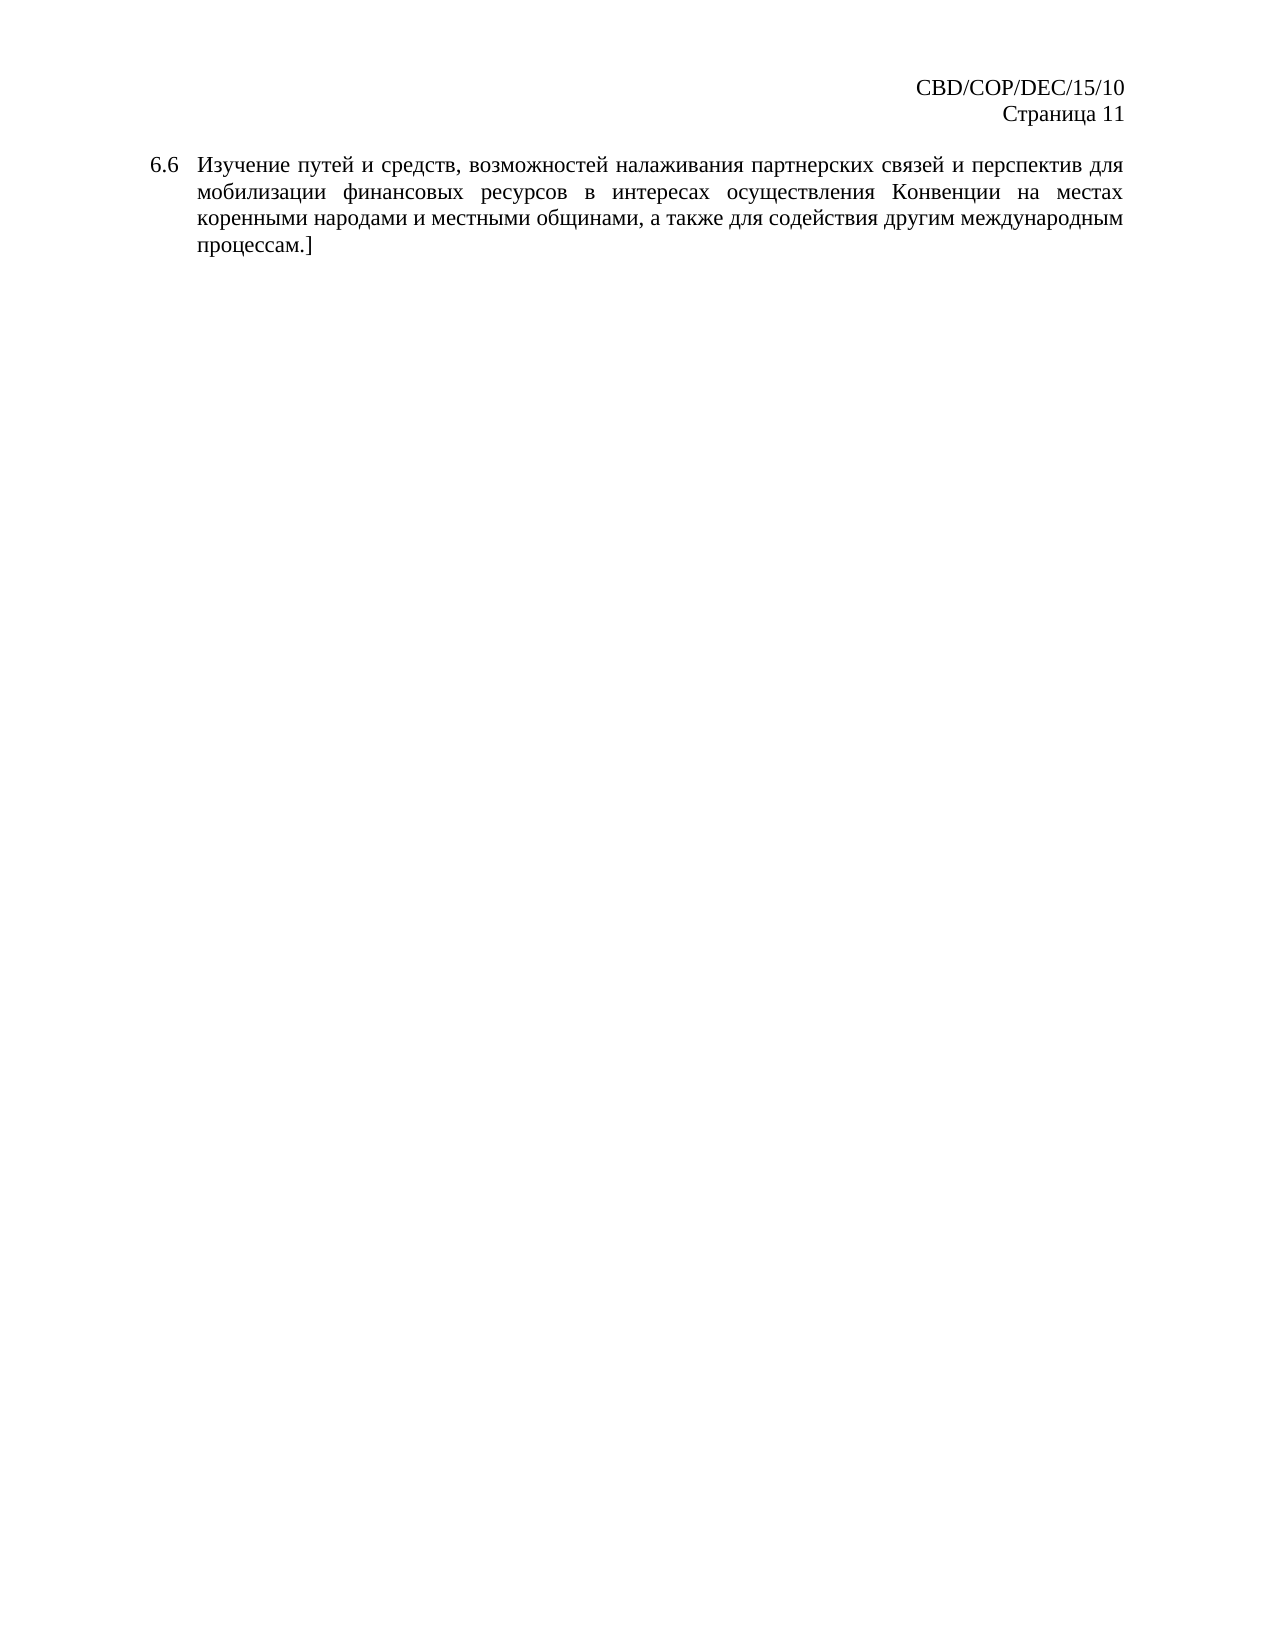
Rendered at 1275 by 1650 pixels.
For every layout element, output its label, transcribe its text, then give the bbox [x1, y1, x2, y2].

text 6.6 Изучение путей и средств, возможностей налаживания партнерских связей и перспектив для мобилизации финансовых ресурсов в интересах осуществления Конвенции на местах коренными народами и местными общинами, а также для содействия другим международным процессам.] [150, 152, 1125, 257]
